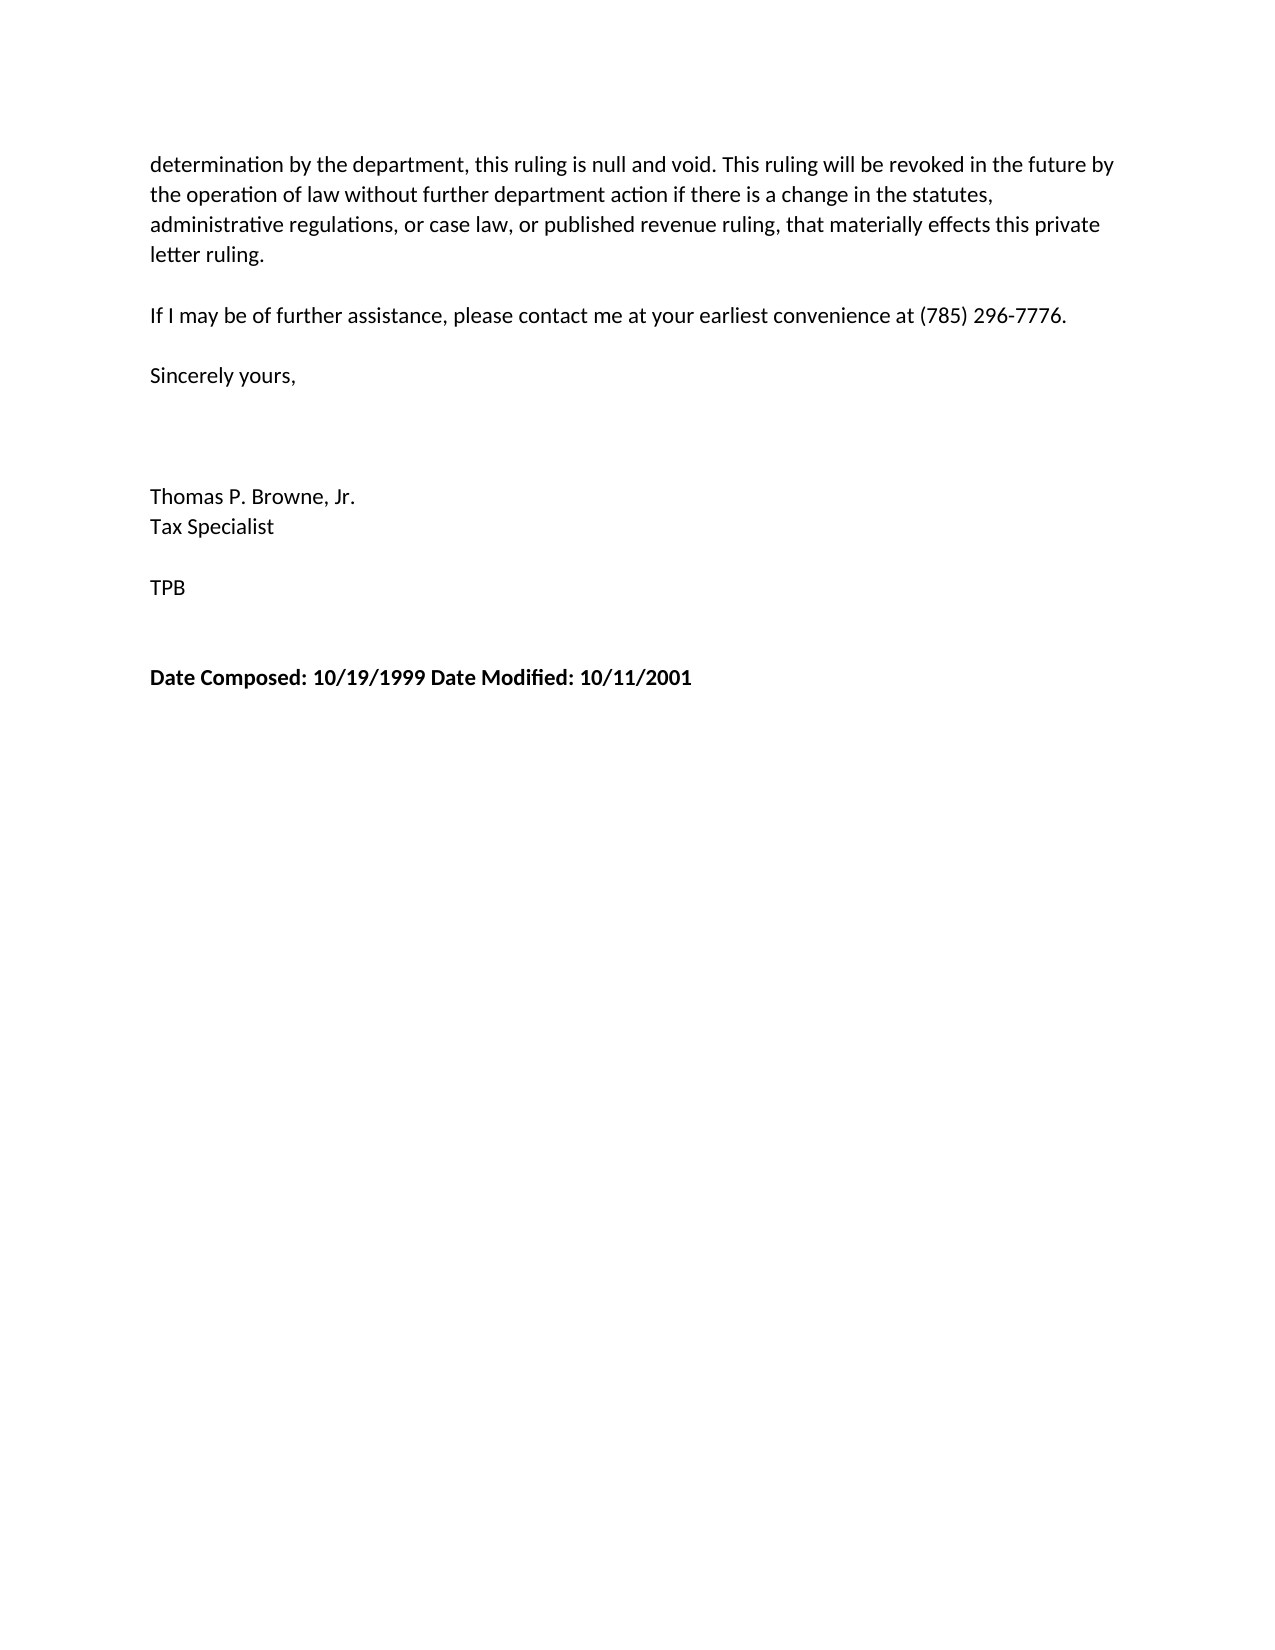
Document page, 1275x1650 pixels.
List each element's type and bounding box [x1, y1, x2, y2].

text [150, 150, 1125, 692]
